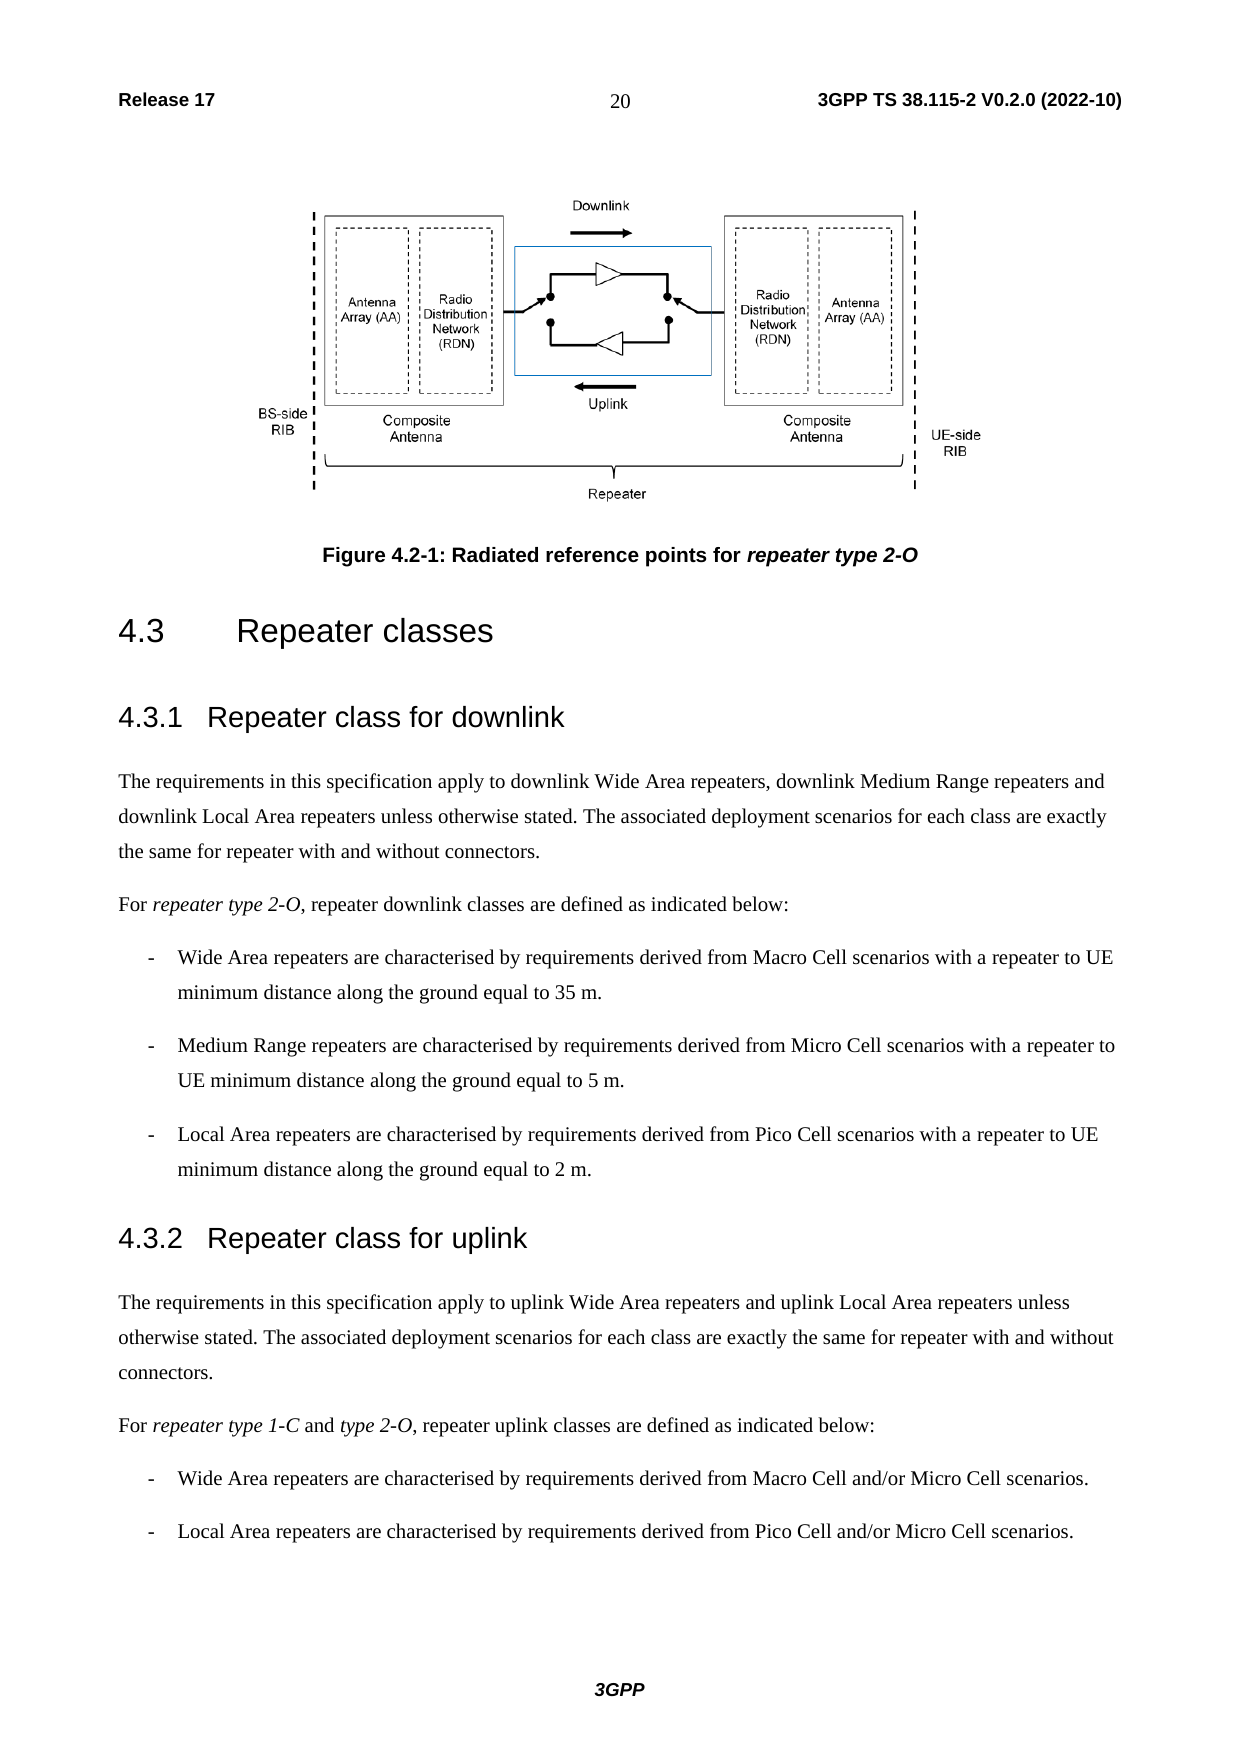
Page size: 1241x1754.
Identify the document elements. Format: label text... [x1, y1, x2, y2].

text For repeater type 2-O, repeater downlink classes are defined as indicated below: [118, 888, 1122, 920]
text - Local Area repeaters are characterised by requirements derived from Pico Cell scenarios with a repeater to UE minimum distance along the ground equal to 2 m. [148, 1117, 1122, 1185]
text For repeater type 2-O, repeater uplink classes are defined as indicated below: [118, 1409, 1122, 1441]
text - Wide Area repeaters are characterised by requirements derived from Macro Cell scenarios with a repeater to UE minimum distance along the ground equal to 35 m. [148, 941, 1122, 1008]
list 4.3.1 Repeater class for downlink [118, 685, 1122, 750]
list 4.3.2 Repeater class for uplink [118, 1205, 1122, 1270]
text - Wide Area repeaters are characterised by requirements derived from Macro Cell and/or Micro Cell scenarios. [148, 1462, 1122, 1494]
text - Local Area repeaters are characterised by requirements derived from Pico Cell and/or Micro Cell scenarios. [148, 1515, 1122, 1547]
subtitle 4.3 Repeater classes [118, 598, 1122, 663]
picture [242, 160, 999, 510]
text The requirements in this specification apply to downlink Wide Area repeaters, downlink Medium Range repeaters and downlink Local Area repeaters unless otherwise stated. The associated deployment scenarios for each class are exactly the same for repeater with and without connectors. [118, 765, 1122, 867]
text The requirements in this specification apply to uplink Wide Area repeaters and uplink Local Area repeaters unless otherwise stated. The associated deployment scenarios for each class are exactly the same for repeater with and without connectors. [118, 1286, 1122, 1388]
text - Medium Range repeaters are characterised by requirements derived from Micro Cell scenarios with a repeater to UE minimum distance along the ground equal to 5 m. [148, 1029, 1122, 1097]
text Figure 4.2-1: Radiated reference points for repeater type 2-O [118, 538, 1122, 571]
